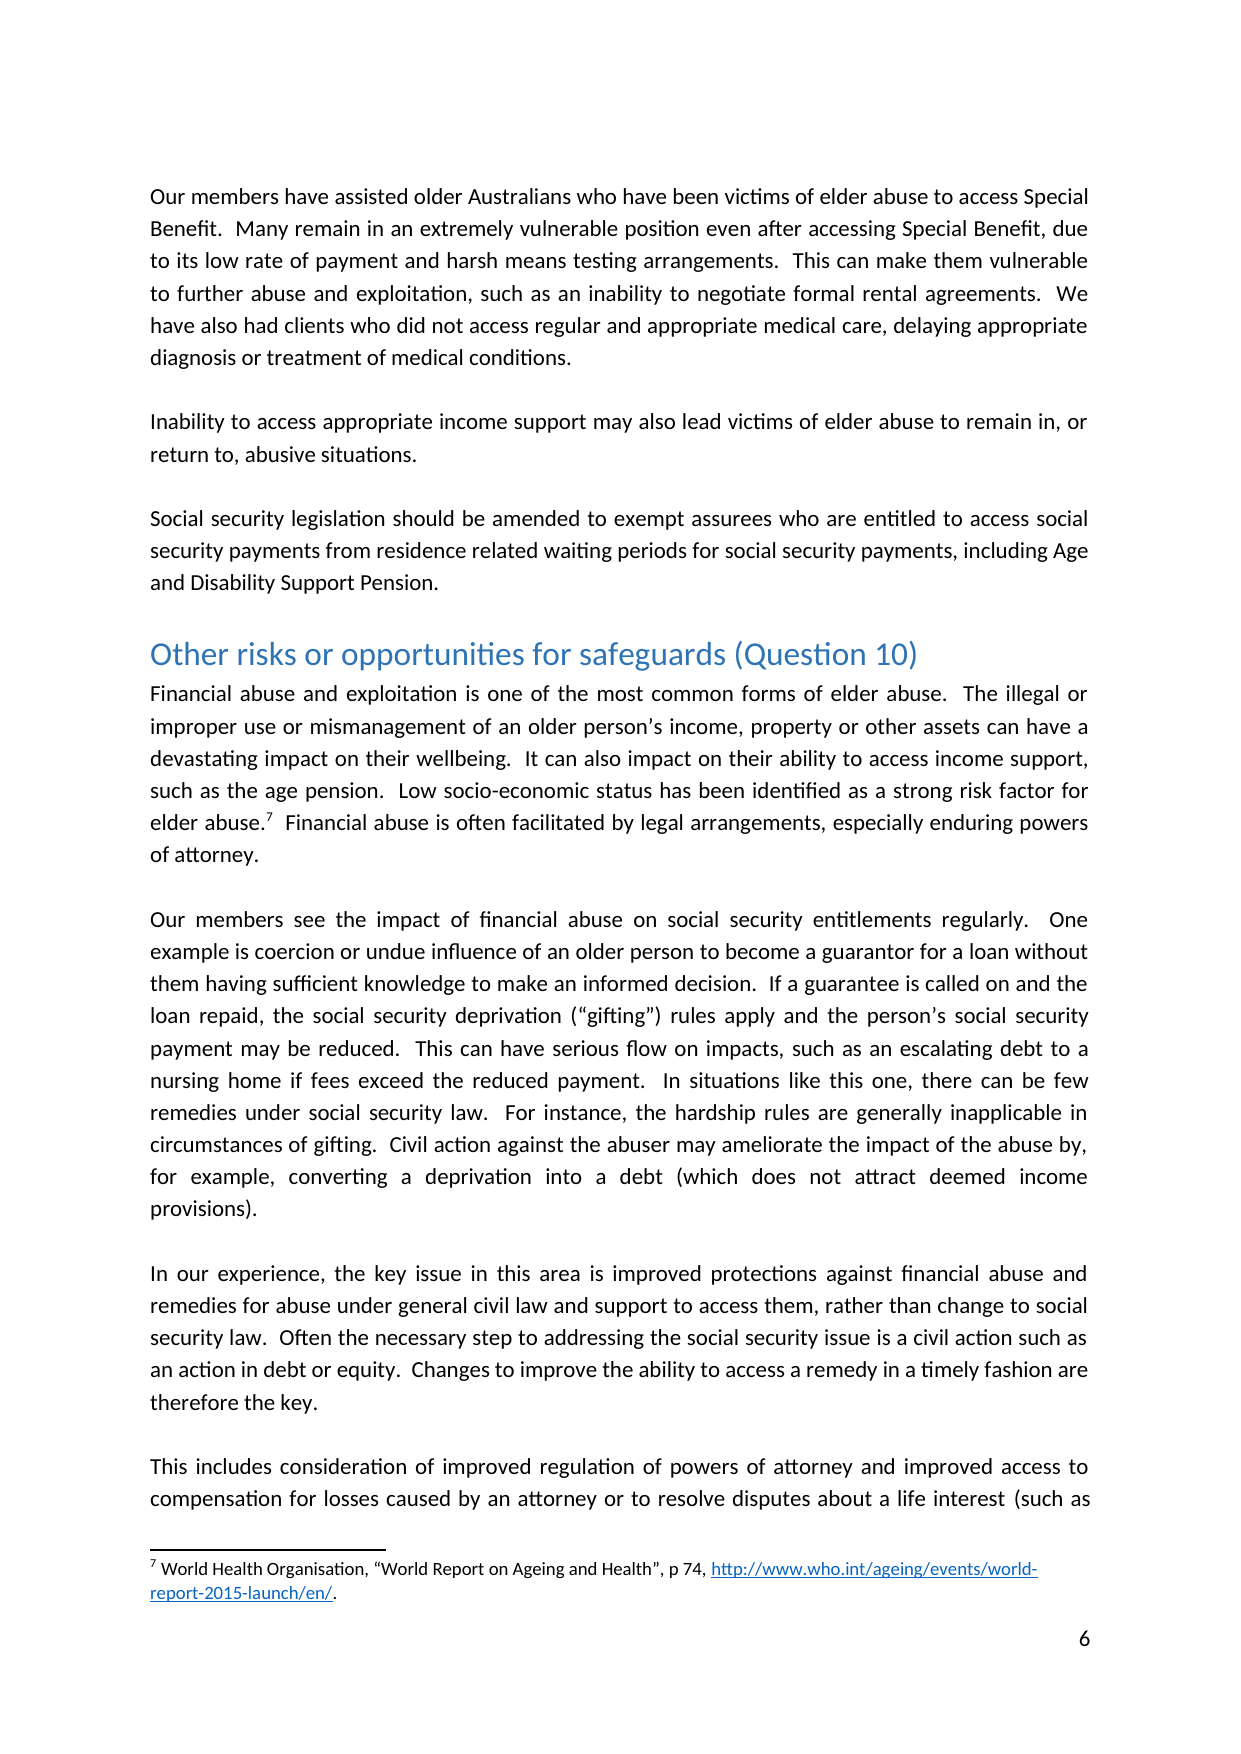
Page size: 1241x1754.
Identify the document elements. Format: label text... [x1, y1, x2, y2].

text Our members see the impact of financial abuse on social security entitlements regularly. One example is coercion or undue influence of an older person to become a guarantor for a loan without them having sufficient knowledge to make an informed decision. If a guarantee is called on and the loan repaid, the social security deprivation (“gifting”) rules apply and the person’s social security payment may be reduced. This can have serious flow on impacts, such as an escalating debt to a nursing home if fees exceed the reduced payment. In situations like this one, there can be few remedies under social security law. For instance, the hardship rules are generally inapplicable in circumstances of gifting. Civil action against the abuser may ameliorate the impact of the abuse by, for example, converting a deprivation into a debt (which does not attract deemed income provisions). [150, 905, 1090, 1223]
subtitle Other risks or opportunities for safeguards (Question 10) [150, 633, 1090, 673]
text Our members have assisted older Australians who have been victims of elder abuse to access Special Benefit. Many remain in an extremely vulnerable position even after accessing Special Benefit, due to its low rate of payment and harsh means testing arrangements. This can make them vulnerable to further abuse and exploitation, such as an inability to negotiate formal rental agreements. We have also had clients who did not access regular and appropriate medical care, delaying appropriate diagnosis or treatment of medical conditions. [150, 182, 1090, 371]
text Inability to access appropriate income support may also lead victims of elder abuse to remain in, or return to, abusive situations. [150, 407, 1090, 468]
text Social security legislation should be amended to exempt assurees who are entitled to access social security payments from residence related waiting periods for social security payments, including Age and Disability Support Pension. [150, 504, 1090, 596]
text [150, 1452, 1090, 1512]
text In our experience, the key issue in this area is improved protections against financial abuse and remedies for abuse under general civil law and support to access them, rather than change to social security law. Often the necessary step to addressing the social security issue is a civil action such as an action in debt or equity. Changes to improve the ability to access a remedy in a timely fashion are therefore the key. [150, 1259, 1090, 1416]
text Financial abuse and exploitation is one of the most common forms of elder abuse. The illegal or improper use or mismanagement of an older person’s income, property or other assets can have a devastating impact on their wellbeing. It can also impact on their ability to access income support, such as the age pension. Low socio-economic status has been identified as a strong risk factor for elder abuse. Financial abuse is often facilitated by legal arrangements, especially enduring powers of attorney. [150, 679, 1090, 868]
